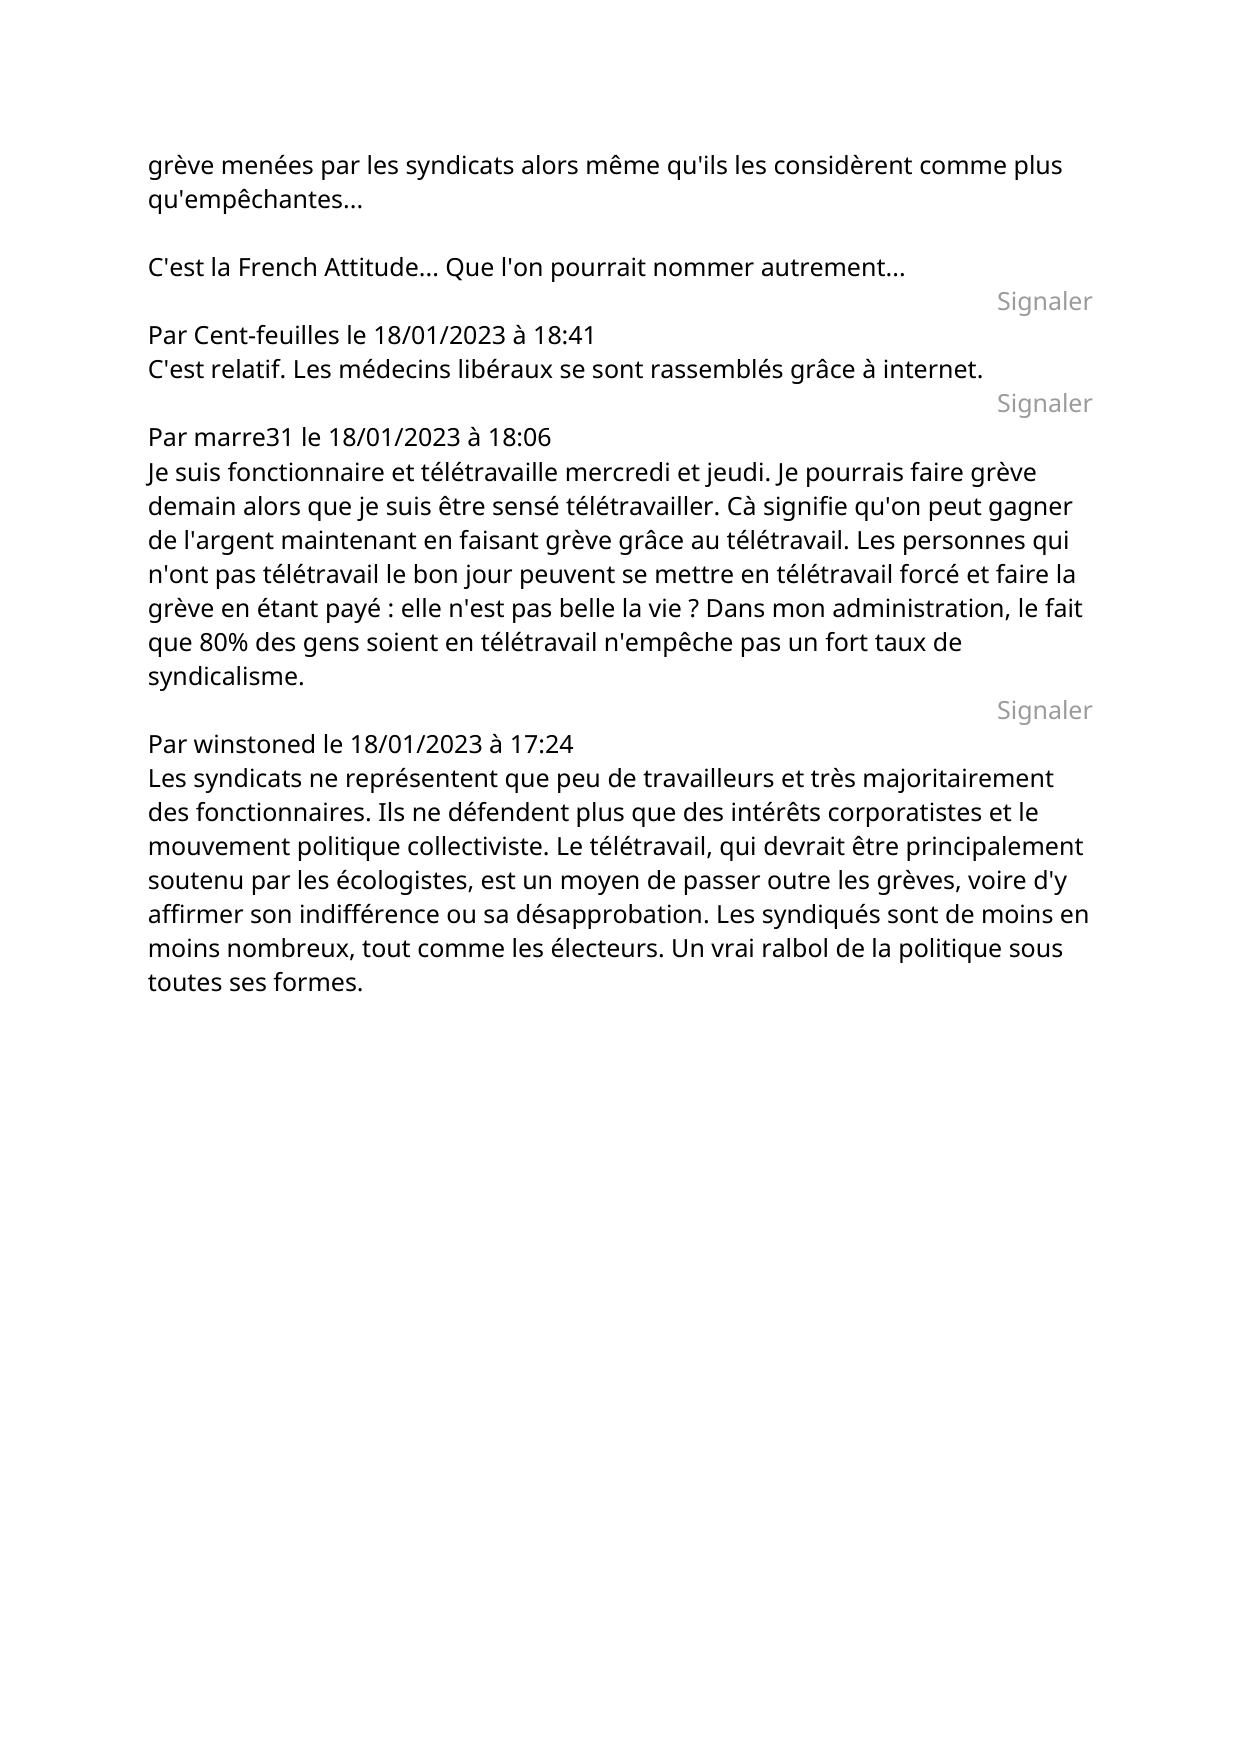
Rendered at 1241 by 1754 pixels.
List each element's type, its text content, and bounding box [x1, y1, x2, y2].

text Signaler [148, 284, 1093, 318]
text Par marre31 le 18/01/2023 à 18:06 [148, 420, 1093, 454]
text Les syndicats ne représentent que peu de travailleurs et très majoritairement des fonctionnaires. Ils ne défendent plus que des intérêts corporatistes et le mouvement politique collectiviste. Le télétravail, qui devrait être principalement soutenu par les écologistes, est un moyen de passer outre les grèves, voire d'y affirmer son indifférence ou sa désapprobation. Les syndiqués sont de moins en moins nombreux, tout comme les électeurs. Un vrai ralbol de la politique sous toutes ses formes. [148, 761, 1093, 999]
text Signaler [148, 693, 1093, 727]
text Par winstoned le 18/01/2023 à 17:24 [148, 727, 1093, 761]
text Par Cent-feuilles le 18/01/2023 à 18:41 [148, 318, 1093, 352]
text C'est relatif. Les médecins libéraux se sont rassemblés grâce à internet. [148, 352, 1093, 386]
text Je suis fonctionnaire et télétravaille mercredi et jeudi. Je pourrais faire grève demain alors que je suis être sensé télétravailler. Cà signifie qu'on peut gagner de l'argent maintenant en faisant grève grâce au télétravail. Les personnes qui n'ont pas télétravail le bon jour peuvent se mettre en télétravail forcé et faire la grève en étant payé : elle n'est pas belle la vie ? Dans mon administration, le fait que 80% des gens soient en télétravail n'empêche pas un fort taux de syndicalisme. [148, 454, 1093, 693]
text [148, 148, 1093, 284]
text Signaler [148, 386, 1093, 420]
